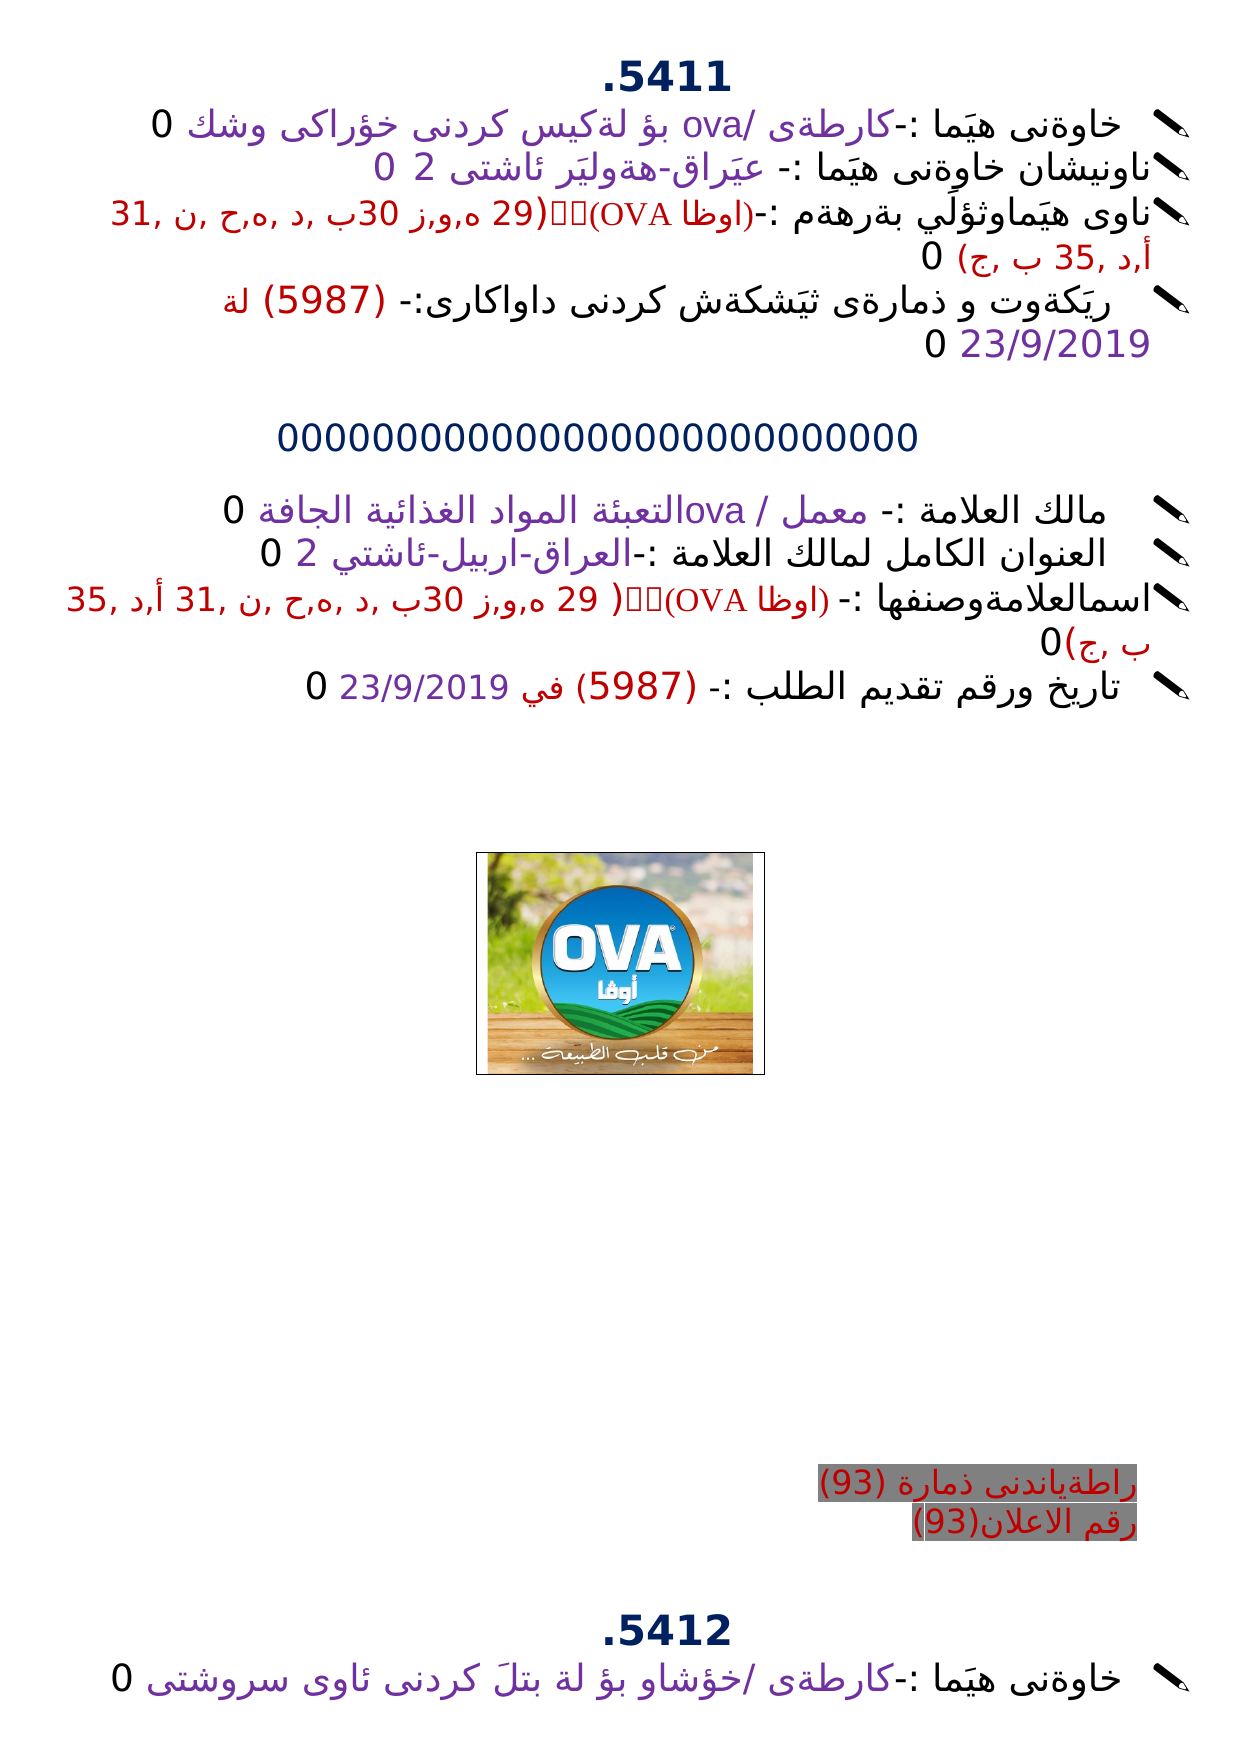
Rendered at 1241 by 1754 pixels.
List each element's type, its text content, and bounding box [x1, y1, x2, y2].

list ناونيشان خاوةنى هيَما :- عيَراق-هةوليَر ئاشتى 2 0 [44, 146, 1152, 189]
picture [487, 853, 753, 1074]
list تاريخ ورقم تقديم الطلب :- (5987) في 23/9/2019 0 [44, 665, 1152, 708]
list العنوان الكامل لمالك العلامة :-العراق-اربيل-ئاشتي 2 0 [44, 532, 1152, 576]
list اسمالعلامةوصنفها :- (اوظا OVA)( 29 ه,و,ز 30ب ,د ,ه,ح ,ن ,31 أ,د ,35 ب ,ج)0 [44, 576, 1152, 665]
list مالك العلامة :- معمل / ovaالتعبئة المواد الغذائية الجافة 0 [44, 488, 1152, 532]
list خاوةنى هيَما :-كارطةى /خؤشاو بؤ لة بتلَ كردنى ئاوى سروشتى 0 [44, 1656, 1152, 1700]
text رِاطةياندنى ذمارة (93) [44, 1463, 1137, 1502]
table_header [753, 853, 764, 1074]
list ريَكةوت و ذمارةى ثيَشكةش كردنى داواكارى:- (5987) لة 23/9/2019 0 [44, 279, 1152, 366]
table_header [477, 853, 487, 1074]
text رقم الاعلان(93) [44, 1502, 1137, 1541]
list خاوةنى هيَما :-كارطةى /ova بؤ لةكيس كردنى خؤراكى وشك 0 [44, 102, 1152, 146]
list ناوى هيَماوثؤلَي بةرهةم :-(اوظا OVA)(29 ه,و,ز 30ب ,د ,ه,ح ,ن ,31 أ,د ,35 ب ,ج) 0 [44, 189, 1152, 279]
text 000000000000000000000000000 [44, 417, 1152, 461]
